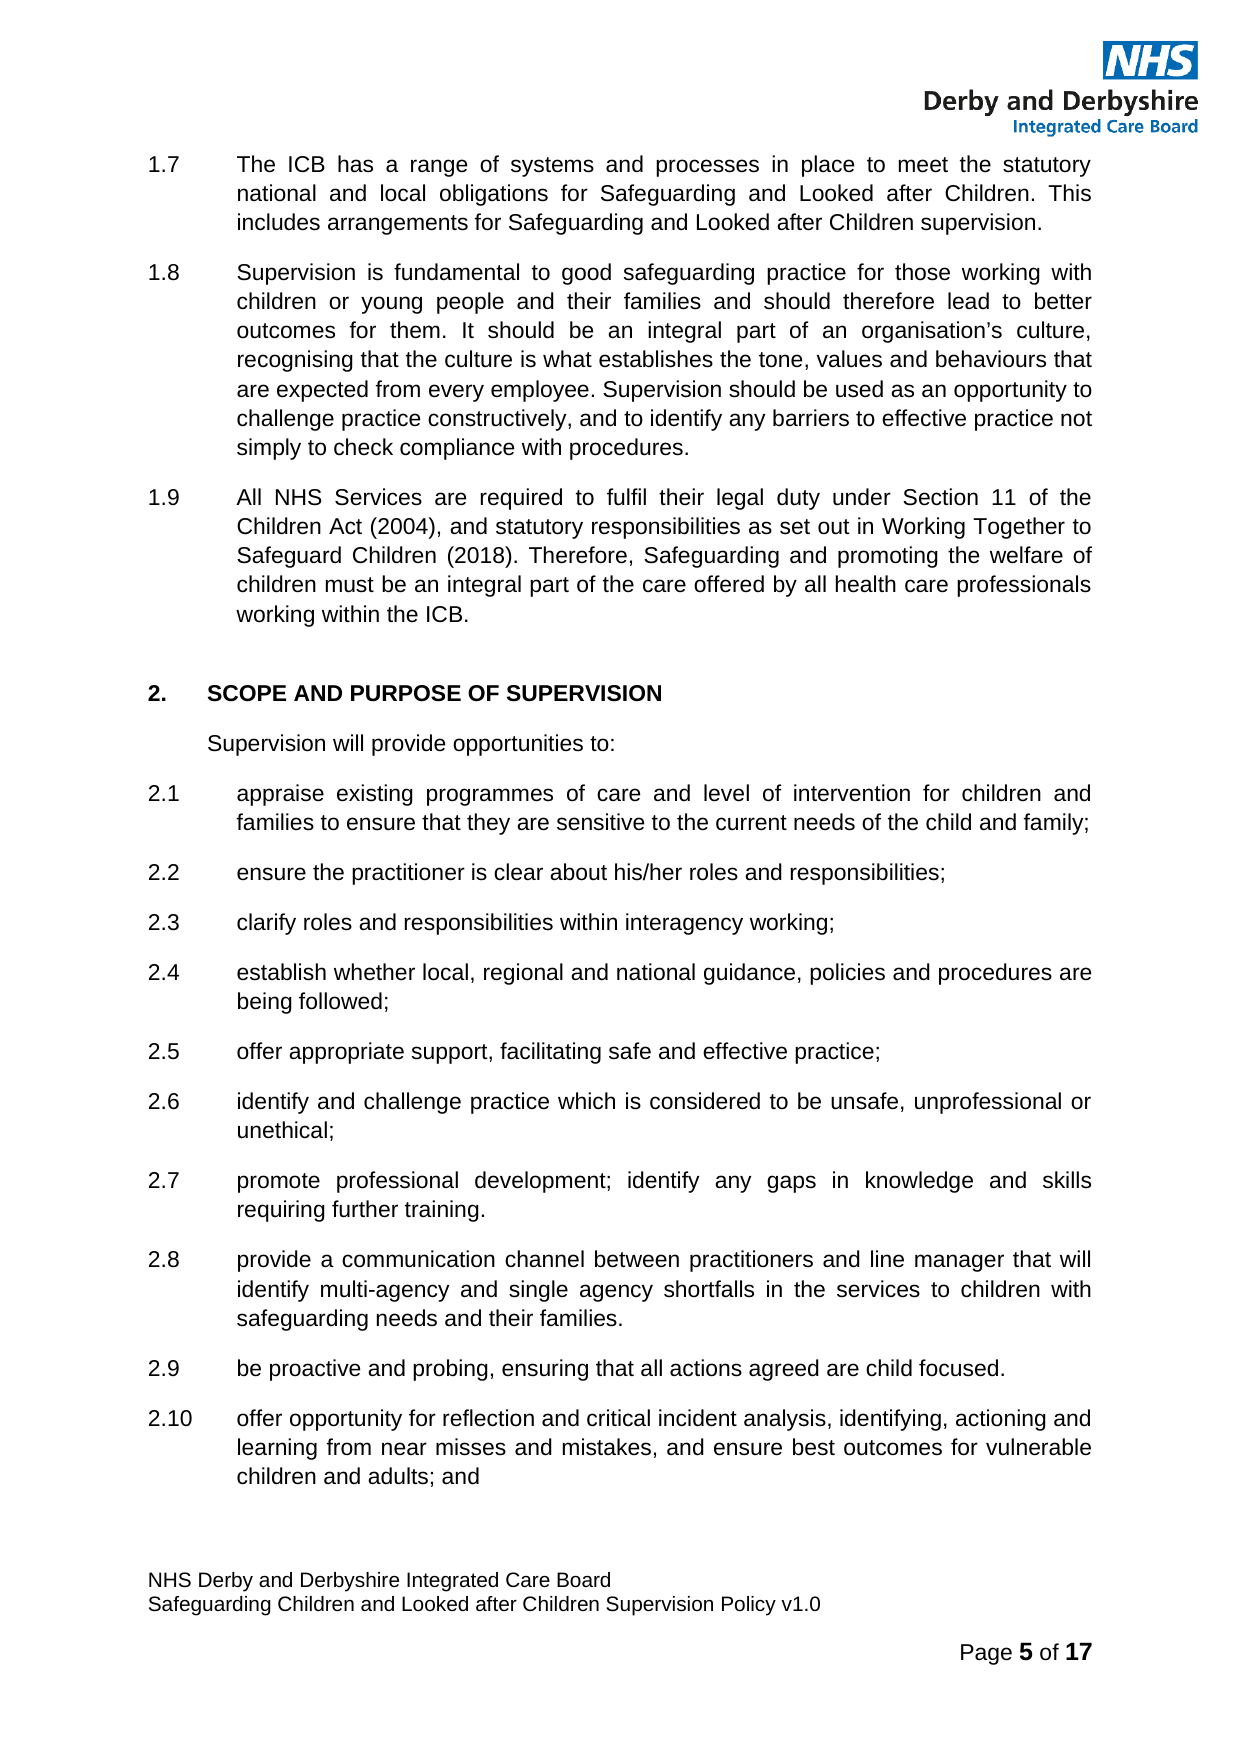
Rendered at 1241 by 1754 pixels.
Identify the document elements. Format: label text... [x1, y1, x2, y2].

list The ICB has a range of systems and processes in place to meet the statutory national and local obligations for Safeguarding and Looked after Children. This includes arrangements for Safeguarding and Looked after Children supervision. [148, 148, 1092, 235]
list All NHS Services are required to fulfil their legal duty under Section 11 of the Children Act (2004), and statutory responsibilities as set out in Working Together to Safeguard Children (2018). Therefore, Safeguarding and promoting the welfare of children must be an integral part of the care offered by all health care professionals working within the ICB. [148, 481, 1092, 627]
list be proactive and probing, ensuring that all actions agreed are child focused. [148, 1352, 1092, 1381]
list offer appropriate support, facilitating safe and effective practice; [148, 1035, 1092, 1064]
list ensure the practitioner is clear about his/her roles and responsibilities; [148, 856, 1092, 885]
list appraise existing programmes of care and level of intervention for children and families to ensure that they are sensitive to the current needs of the child and family; [148, 777, 1092, 835]
subtitle Scope and purpose of supervision [148, 677, 1092, 706]
picture [915, 33, 1207, 140]
text Supervision will provide opportunities to: [207, 727, 1092, 756]
list Supervision is fundamental to good safeguarding practice for those working with children or young people and their families and should therefore lead to better outcomes for them. It should be an integral part of an organisation’s culture, recognising that the culture is what establishes the tone, values and behaviours that are expected from every employee. Supervision should be used as an opportunity to challenge practice constructively, and to identify any barriers to effective practice not simply to check compliance with procedures. [148, 256, 1092, 460]
list establish whether local, regional and national guidance, policies and procedures are being followed; [148, 956, 1092, 1014]
list identify and challenge practice which is considered to be unsafe, unprofessional or unethical; [148, 1085, 1092, 1143]
list offer opportunity for reflection and critical incident analysis, identifying, actioning and learning from near misses and mistakes, and ensure best outcomes for vulnerable children and adults; and [148, 1402, 1092, 1489]
list provide a communication channel between practitioners and line manager that will identify multi-agency and single agency shortfalls in the services to children with safeguarding needs and their families. [148, 1243, 1092, 1331]
list clarify roles and responsibilities within interagency working; [148, 906, 1092, 935]
list promote professional development; identify any gaps in knowledge and skills requiring further training. [148, 1164, 1092, 1223]
